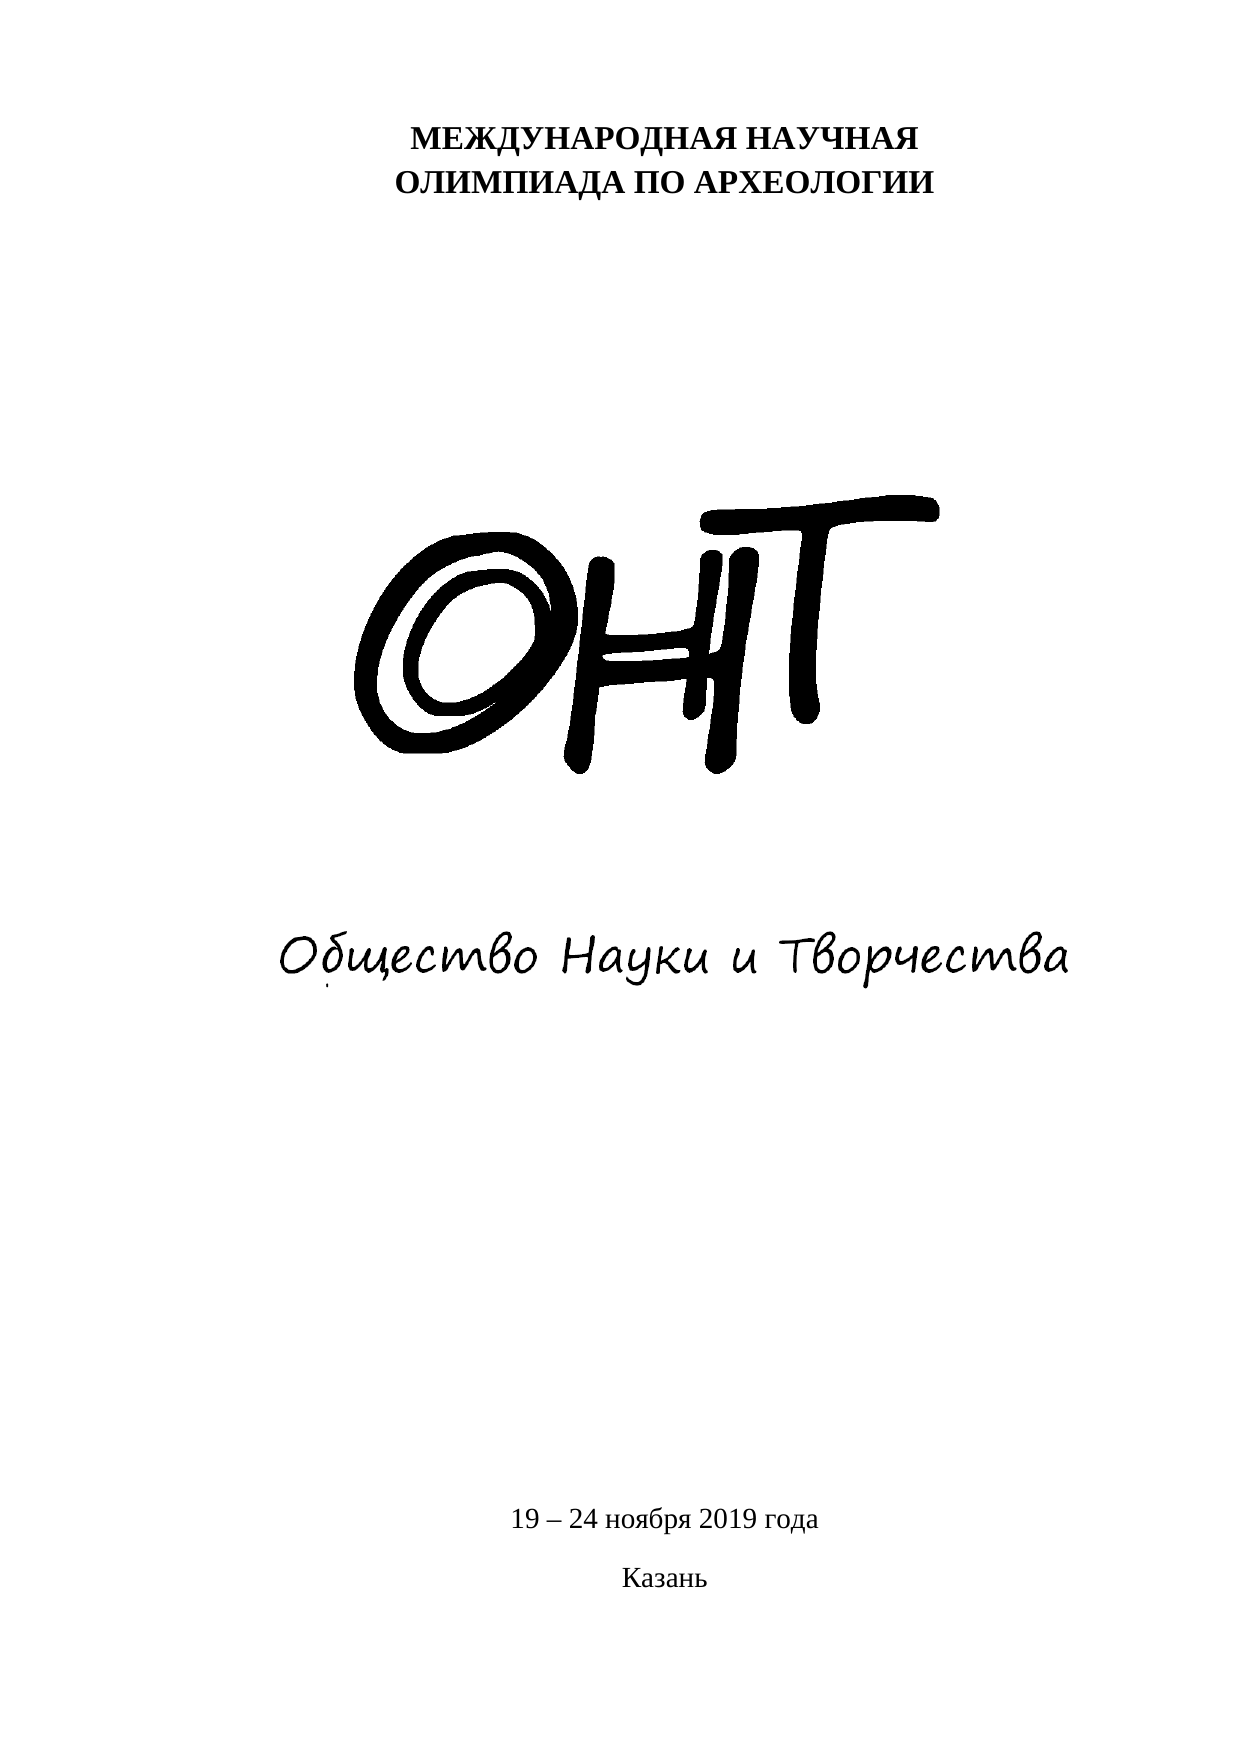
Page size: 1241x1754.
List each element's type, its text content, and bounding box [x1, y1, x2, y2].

text ОЛИМПИАДА ПО АРХЕОЛОГИИ [177, 162, 1152, 201]
text 19 – 24 ноября 2019 года [177, 1501, 1152, 1534]
picture [177, 271, 1151, 1179]
text Казань [177, 1560, 1152, 1594]
text МЕЖДУНАРОДНАЯ НАУЧНАЯ [177, 118, 1152, 156]
